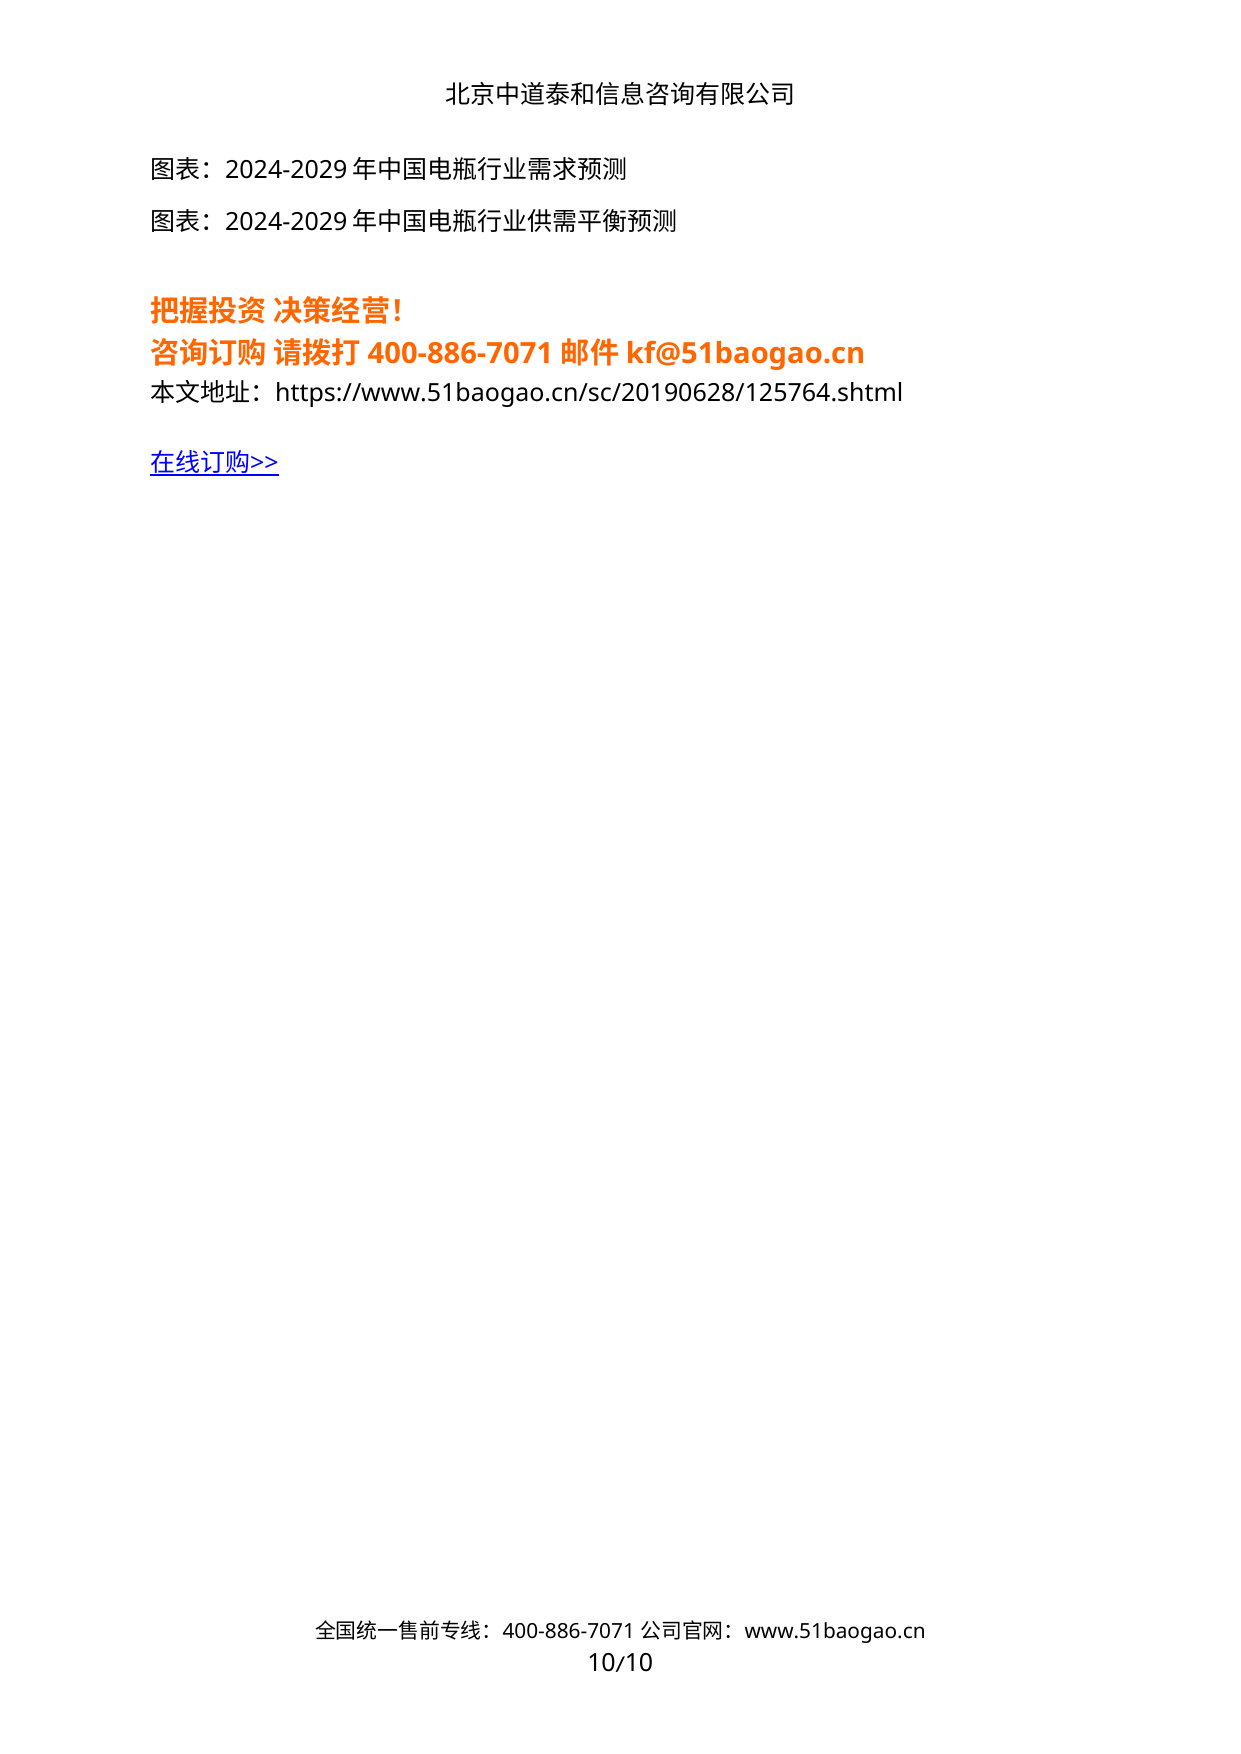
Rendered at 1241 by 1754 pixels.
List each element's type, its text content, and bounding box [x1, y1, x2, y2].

text 图表：2024-2029年中国电瓶行业供需平衡预测 [150, 202, 1090, 238]
text 把握投资 决策经营！咨询订购 请拨打 400-886-7071 邮件 kf@51baogao.cn本文地址：https://www.51baogao.cn/sc/20190628/125764.shtml [150, 254, 1090, 409]
text 图表：2024-2029年中国电瓶行业需求预测 [150, 150, 1090, 186]
text 在线订购>> [150, 409, 1090, 479]
